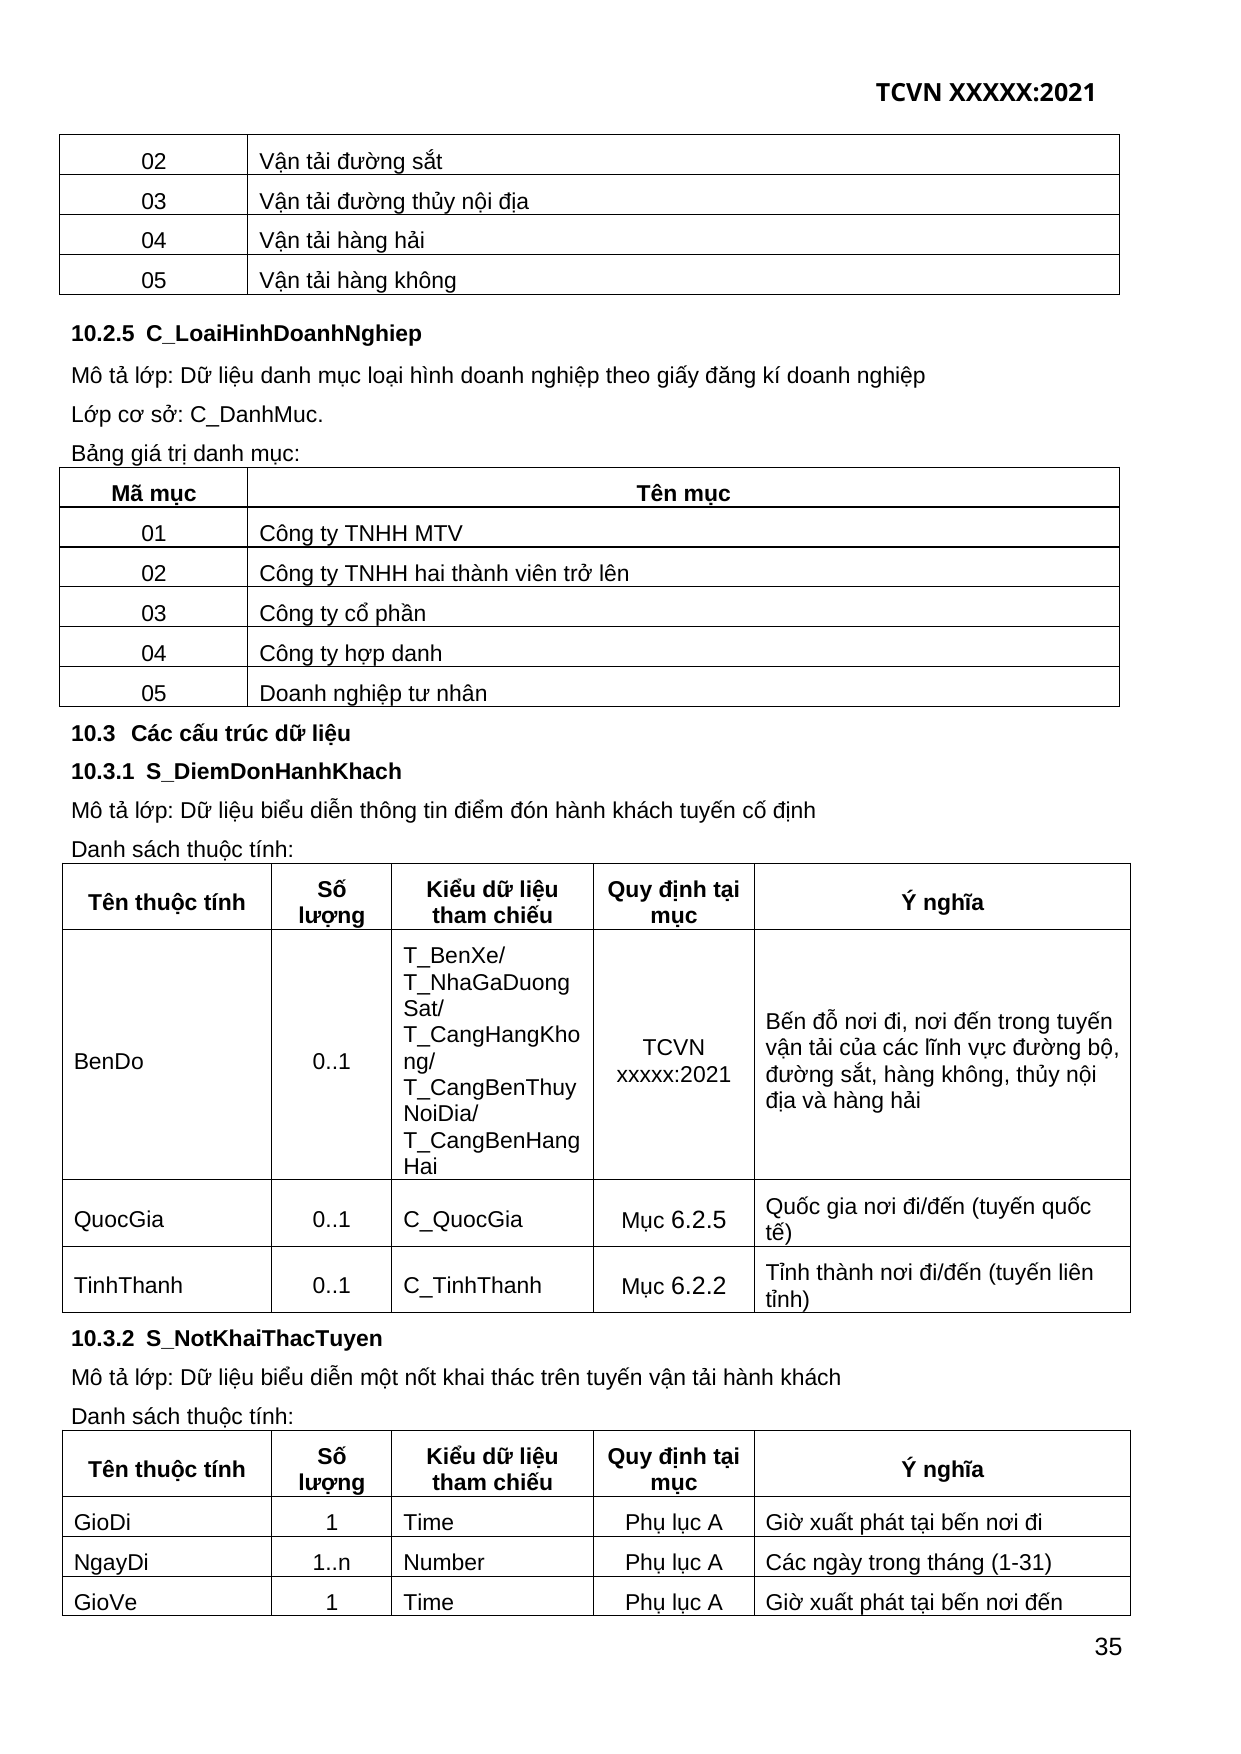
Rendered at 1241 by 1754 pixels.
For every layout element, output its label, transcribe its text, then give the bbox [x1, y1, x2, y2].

table_header Số lượng [272, 1431, 391, 1496]
table_cell 02 [60, 135, 247, 174]
table_header Quy định tại mục [594, 1431, 754, 1496]
table_cell Mục 6.2.2 [594, 1247, 754, 1312]
table_cell Công ty TNHH MTV [248, 508, 1119, 546]
table_cell 0..1 [272, 930, 391, 1179]
table_cell 04 [60, 215, 247, 254]
table_cell C_TinhThanh [392, 1247, 593, 1312]
text Danh sách thuộc tính: [71, 836, 1122, 862]
table_cell C_QuocGia [392, 1180, 593, 1246]
table_header Ý nghĩa [755, 864, 1130, 929]
text Danh sách thuộc tính: [71, 1403, 1122, 1429]
table_cell Quốc gia nơi đi/đến (tuyến quốc tế) [755, 1180, 1130, 1246]
table_header Tên mục [248, 468, 1119, 506]
table_cell Công ty cổ phần [248, 587, 1119, 626]
table_cell 04 [60, 627, 247, 666]
table_header Ý nghĩa [755, 1431, 1130, 1496]
table_cell Giờ xuất phát tại bến nơi đến [755, 1577, 1130, 1615]
table_cell Phụ lục A [594, 1497, 754, 1536]
table_cell Phụ lục A [594, 1537, 754, 1576]
table_cell Mục 6.2.5 [594, 1180, 754, 1246]
table_cell Bến đỗ nơi đi, nơi đến trong tuyến vận tải của các lĩnh vực đường bộ, đường sắt, hàng không, thủy nội địa và hàng hải [755, 930, 1130, 1179]
table_cell Phụ lục A [594, 1577, 754, 1615]
table_header Số lượng [272, 864, 391, 929]
table_cell 03 [60, 175, 247, 214]
table_cell Doanh nghiệp tư nhân [248, 667, 1119, 706]
text Lớp cơ sở: C_DanhMuc. [71, 401, 1122, 428]
table_header Tên thuộc tính [63, 864, 271, 929]
table_cell TCVN xxxxx:2021 [594, 930, 754, 1179]
table_cell Tỉnh thành nơi đi/đến (tuyến liên tỉnh) [755, 1247, 1130, 1312]
table_cell GioVe [63, 1577, 271, 1615]
table_cell 0..1 [272, 1247, 391, 1312]
subtitle S_NotKhaiThacTuyen [71, 1325, 1122, 1352]
table_cell QuocGia [63, 1180, 271, 1246]
table_cell Giờ xuất phát tại bến nơi đi [755, 1497, 1130, 1536]
table_cell 0..1 [272, 1180, 391, 1246]
table_cell NgayDi [63, 1537, 271, 1576]
table_cell TinhThanh [63, 1247, 271, 1312]
table_cell 1 [272, 1497, 391, 1536]
table_cell 02 [60, 548, 247, 586]
table_cell Công ty hợp danh [248, 627, 1119, 666]
table_cell Vận tải hàng không [248, 255, 1119, 294]
table_header Mã mục [60, 468, 247, 506]
table_cell 03 [60, 587, 247, 626]
table_cell 05 [60, 255, 247, 294]
table_cell Vận tải đường thủy nội địa [248, 175, 1119, 214]
table_cell Time [392, 1497, 593, 1536]
table_cell 1 [272, 1577, 391, 1615]
table_header Quy định tại mục [594, 864, 754, 929]
table_cell 01 [60, 508, 247, 546]
table_cell 05 [60, 667, 247, 706]
text Mô tả lớp: Dữ liệu biểu diễn thông tin điểm đón hành khách tuyến cố định [71, 797, 1122, 823]
subtitle Các cấu trúc dữ liệu [71, 719, 1122, 746]
table_header Kiểu dữ liệu tham chiếu [392, 1431, 593, 1496]
table_cell Vận tải hàng hải [248, 215, 1119, 254]
table_cell GioDi [63, 1497, 271, 1536]
table_cell Các ngày trong tháng (1-31) [755, 1537, 1130, 1576]
table_cell Vận tải đường sắt [248, 135, 1119, 174]
subtitle C_LoaiHinhDoanhNghiep [71, 320, 1122, 346]
table_cell Number [392, 1537, 593, 1576]
table_cell BenDo [63, 930, 271, 1179]
table_cell T_BenXe/T_NhaGaDuongSat/T_CangHangKhong/T_CangBenThuyNoiDia/ T_CangBenHangHai [392, 930, 593, 1179]
table_cell Công ty TNHH hai thành viên trở lên [248, 548, 1119, 586]
table_header Kiểu dữ liệu tham chiếu [392, 864, 593, 929]
text Mô tả lớp: Dữ liệu danh mục loại hình doanh nghiệp theo giấy đăng kí doanh nghiệp [71, 362, 1122, 389]
table_cell 1..n [272, 1537, 391, 1576]
subtitle S_DiemDonHanhKhach [71, 758, 1122, 785]
table_header Tên thuộc tính [63, 1431, 271, 1496]
text Mô tả lớp: Dữ liệu biểu diễn một nốt khai thác trên tuyến vận tải hành khách [71, 1364, 1122, 1391]
table_cell Time [392, 1577, 593, 1615]
text Bảng giá trị danh mục: [71, 440, 1122, 467]
